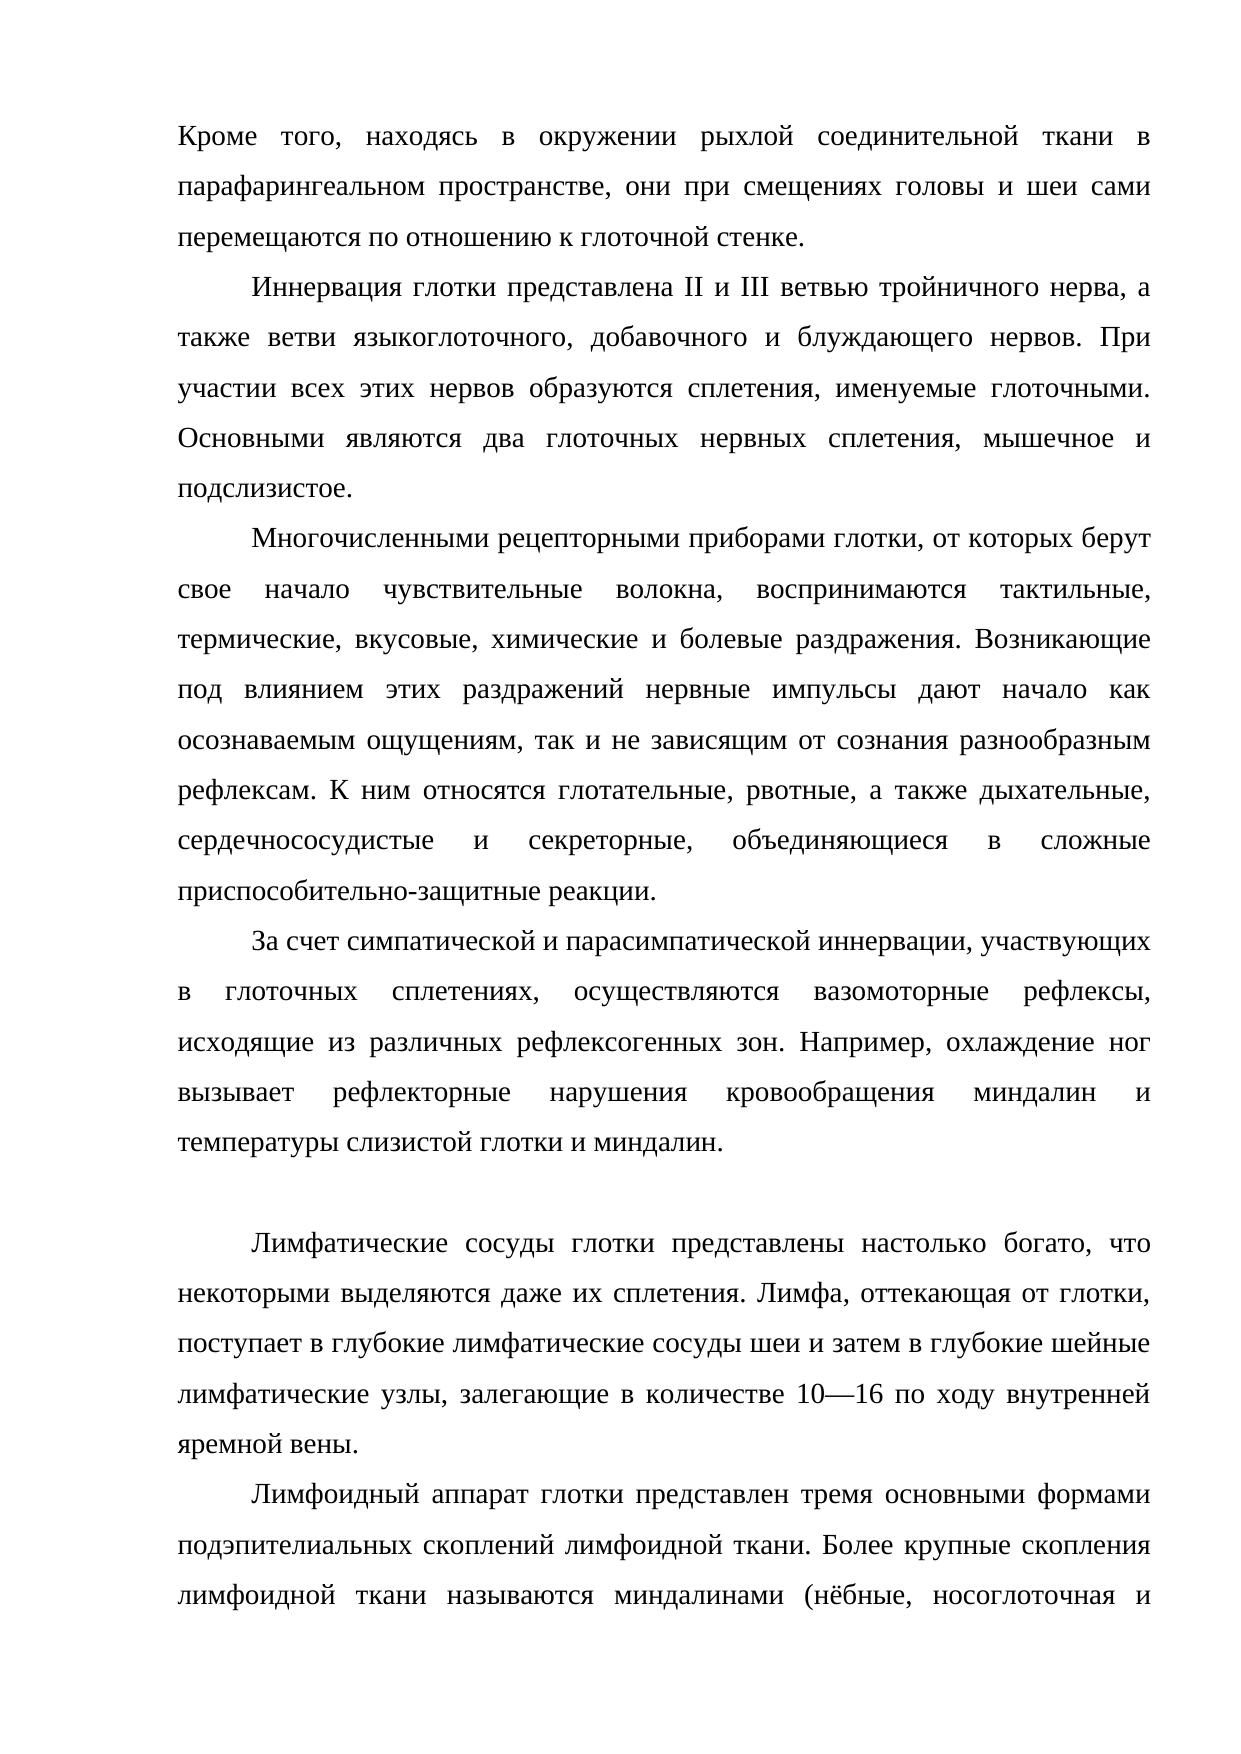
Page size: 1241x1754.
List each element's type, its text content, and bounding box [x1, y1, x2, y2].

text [177, 1477, 1152, 1611]
text Иннервация глотки представлена II и III ветвью тройничного нерва, а также ветви языкоглоточного, добавочного и блуждающего нервов. При участии всех этих нервов образуются сплетения, именуемые глоточными. Основными являются два глоточных нервных сплетения, мышечное и подслизистое. [177, 269, 1152, 504]
text За счет симпатической и парасимпатической иннервации, участвующих в глоточных сплетениях, осуществляются вазомоторные рефлексы, исходящие из различных рефлексогенных зон. Например, охлаждение ног вызывает рефлекторные нарушения кровообращения миндалин и температуры слизистой глотки и миндалин. [177, 923, 1152, 1158]
text Многочисленными рецепторными приборами глотки, от которых берут свое начало чувствительные волокна, воспринимаются тактильные, термические, вкусовые, химические и болевые раздражения. Возникающие под влиянием этих раздражений нервные импульсы дают начало как осознаваемым ощущениям, так и не зависящим от сознания разнообразным рефлексам. К ним относятся глотательные, рвотные, а также дыхательные, сердечнососудистые и секреторные, объединяющиеся в сложные приспособительно-защитные реакции. [177, 521, 1152, 906]
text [177, 118, 1152, 252]
text Лимфатические сосуды глотки представлены настолько богато, что некоторыми выделяются даже их сплетения. Лимфа, оттекающая от глотки, поступает в глубокие лимфатические сосуды шеи и затем в глубокие шейные лимфатические узлы, залегающие в количестве 10—16 по ходу внутренней яремной вены. [177, 1225, 1152, 1460]
